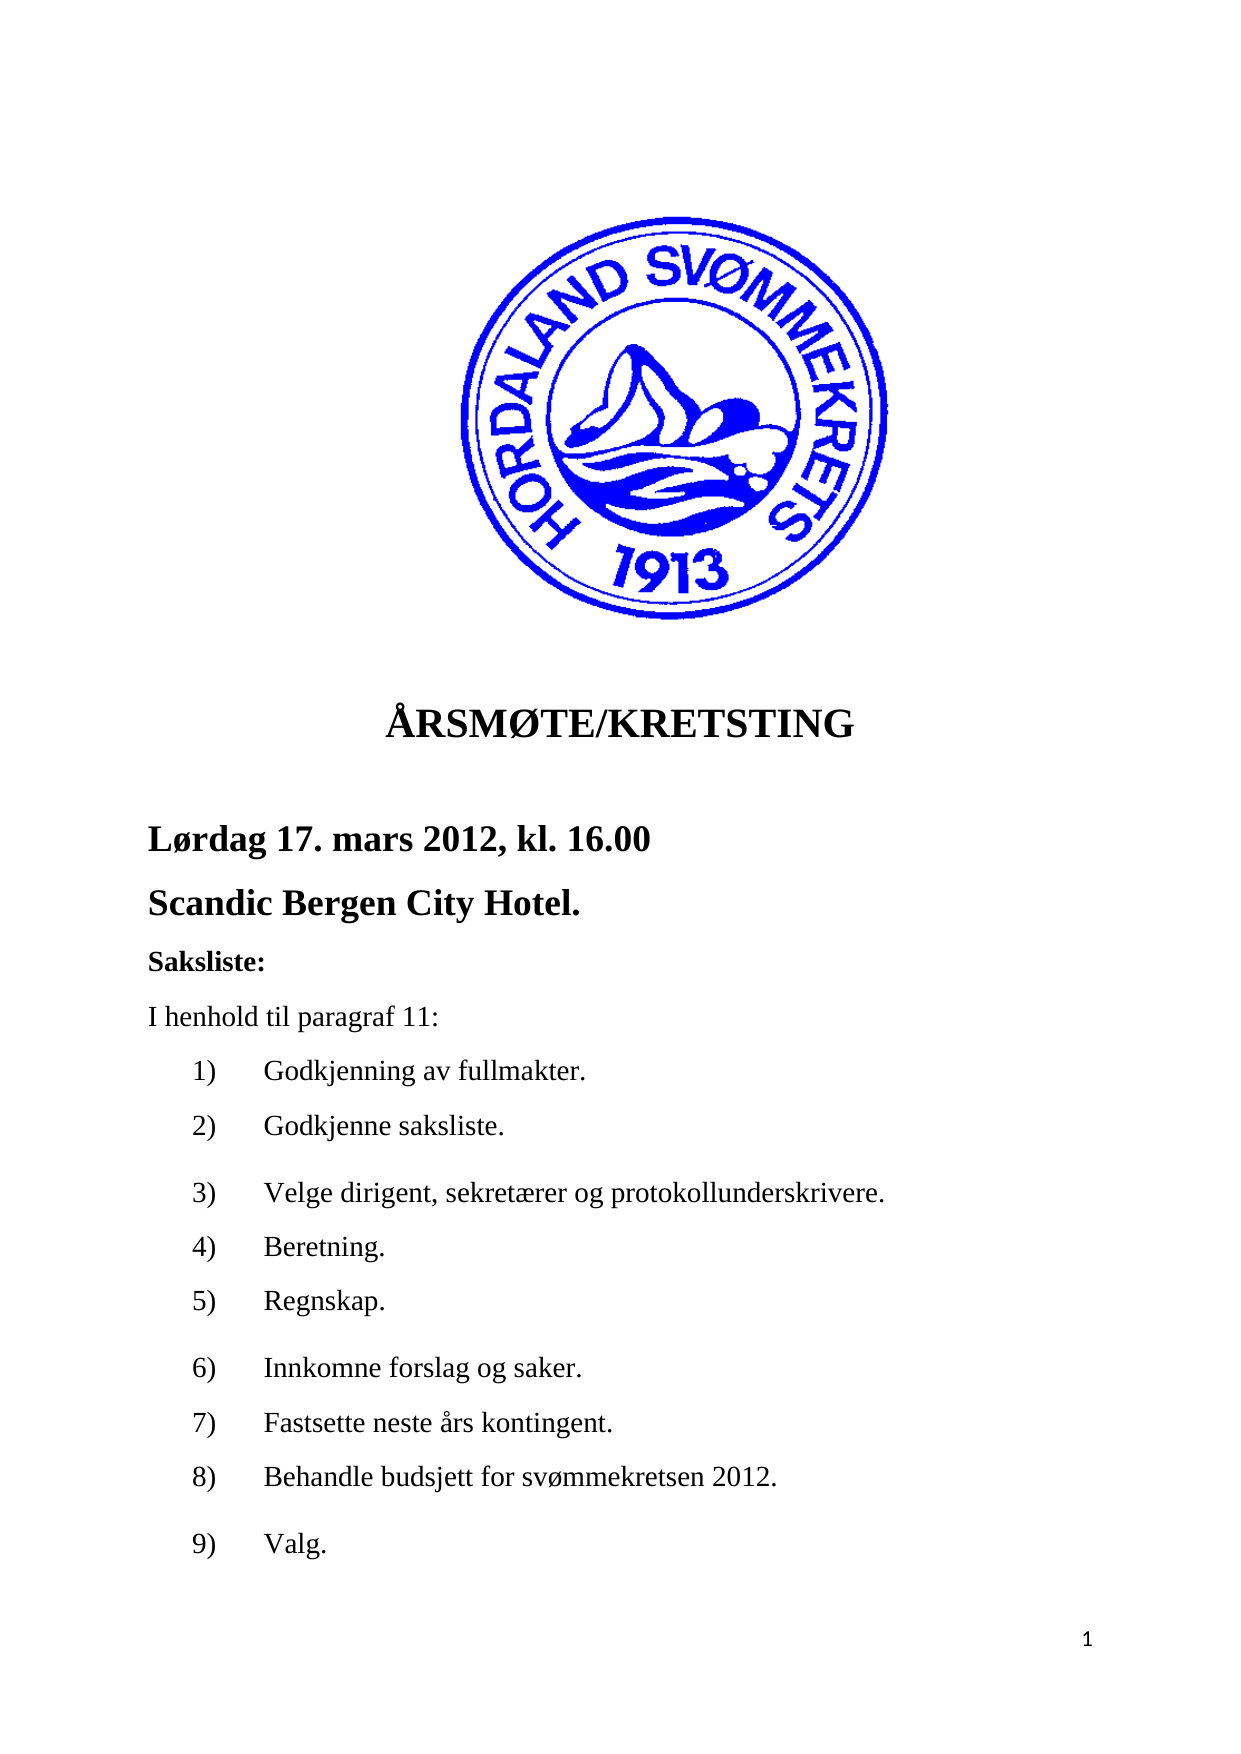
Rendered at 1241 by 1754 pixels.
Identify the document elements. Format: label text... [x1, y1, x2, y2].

text 2) Godkjenne saksliste. [192, 1108, 1093, 1141]
text 9) Valg. [148, 1526, 1093, 1560]
text 3) Velge dirigent, sekretærer og protokollunderskrivere. [148, 1175, 1093, 1208]
text 1) Godkjenning av fullmakter. [148, 1053, 1093, 1087]
text Scandic Bergen City Hotel. [148, 881, 1093, 924]
text ÅRSMØTE/KRETSTING [148, 698, 1093, 746]
text 6) Innkomne forslag og saker. [148, 1351, 1093, 1384]
text Saksliste: [148, 944, 1093, 978]
text 5) Regnskap. [148, 1283, 1093, 1317]
text 4) Beretning. [148, 1229, 1093, 1263]
text 8) Behandle budsjett for svømmekretsen 2012. [148, 1459, 1093, 1493]
text I henhold til paragraf 11: [148, 999, 1093, 1032]
text 7) Fastsette neste års kontingent. [148, 1405, 1093, 1438]
text Lørdag 17. mars 2012, kl. 16.00 [148, 817, 1093, 860]
